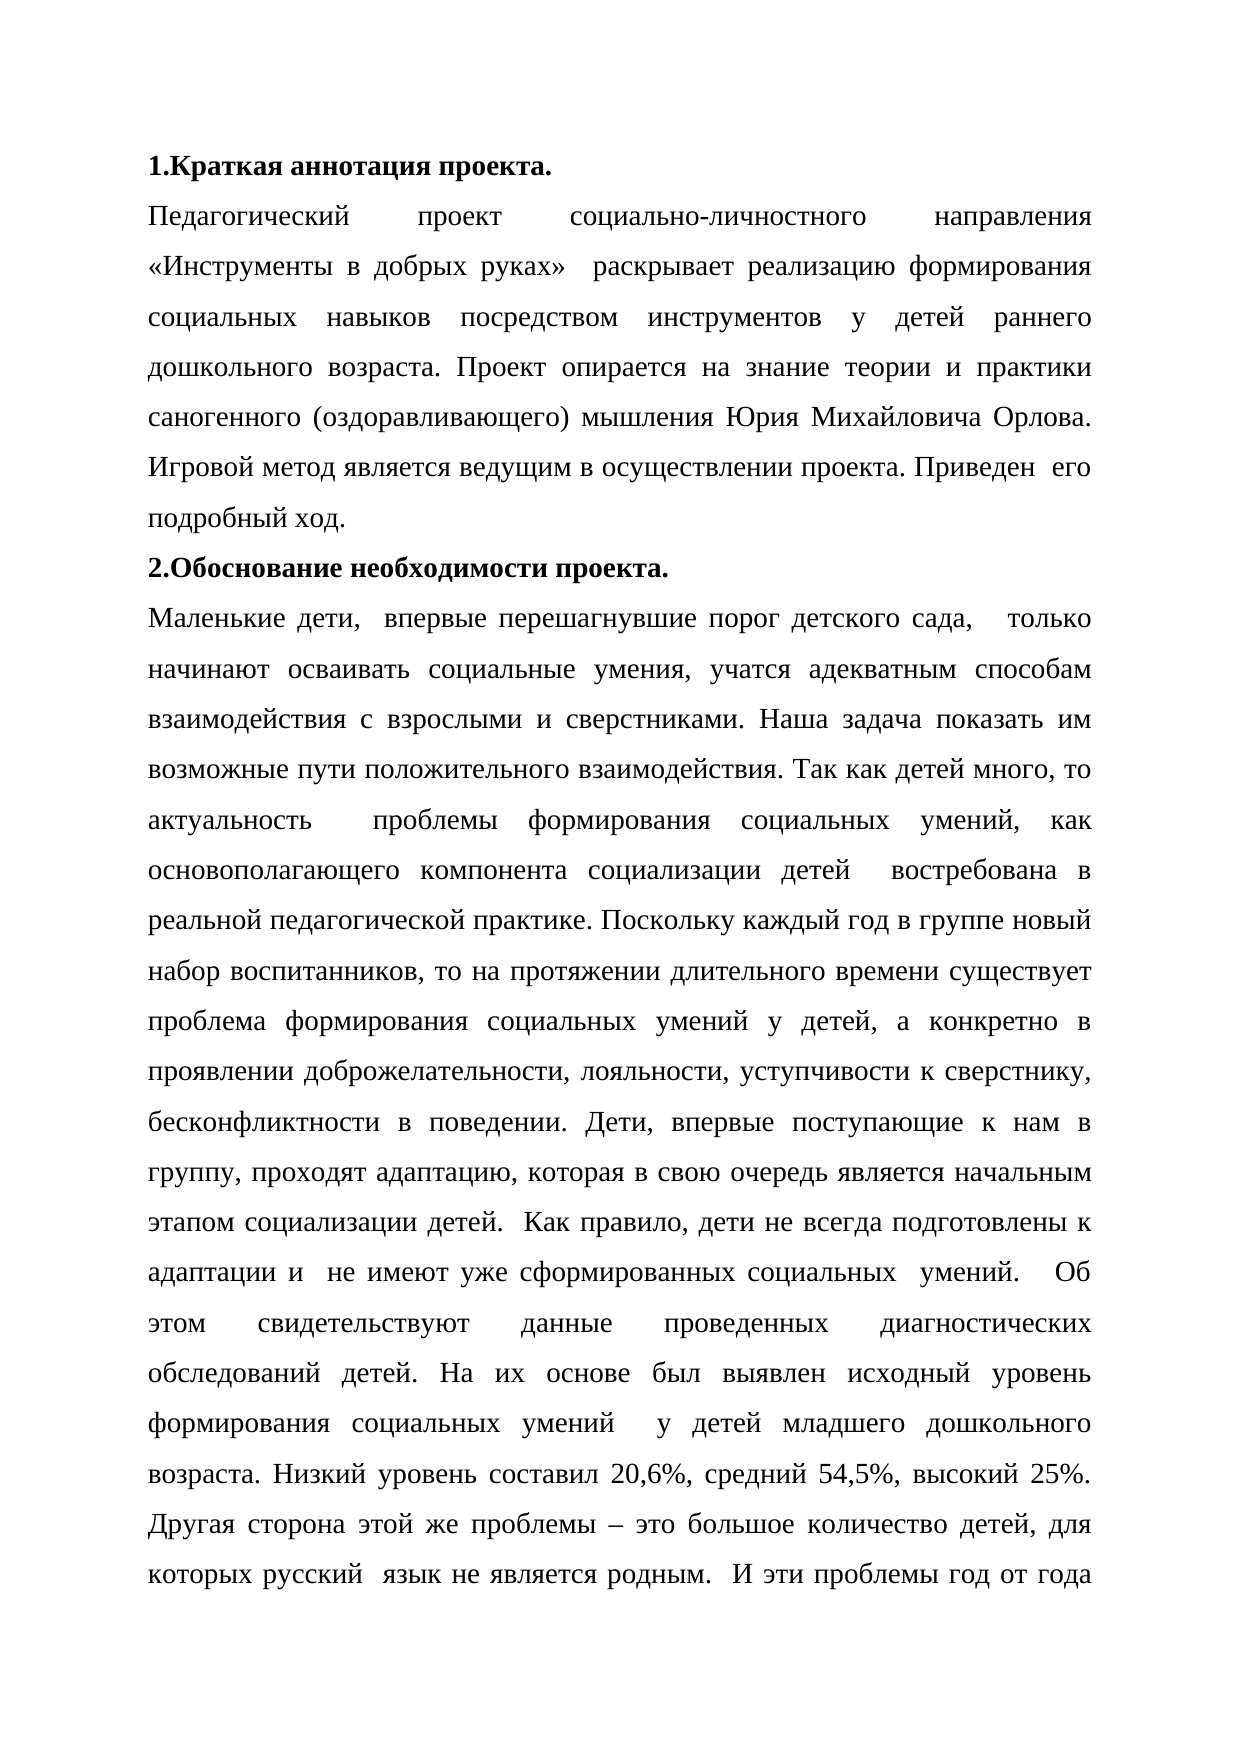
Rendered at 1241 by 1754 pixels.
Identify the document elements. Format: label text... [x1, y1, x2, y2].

text 2.Обоснование необходимости проекта. [148, 550, 1092, 584]
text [148, 601, 1092, 1590]
text 1.Краткая аннотация проекта. [148, 148, 1092, 181]
text Педагогический проект социально-личностного направления «Инструменты в добрых руках» раскрывает реализацию формирования социальных навыков посредством инструментов у детей раннего дошкольного возраста. Проект опирается на знание теории и практики саногенного (оздоравливающего) мышления Юрия Михайловича Орлова. Игровой метод является ведущим в осуществлении проекта. Приведен его подробный ход. [148, 198, 1092, 533]
